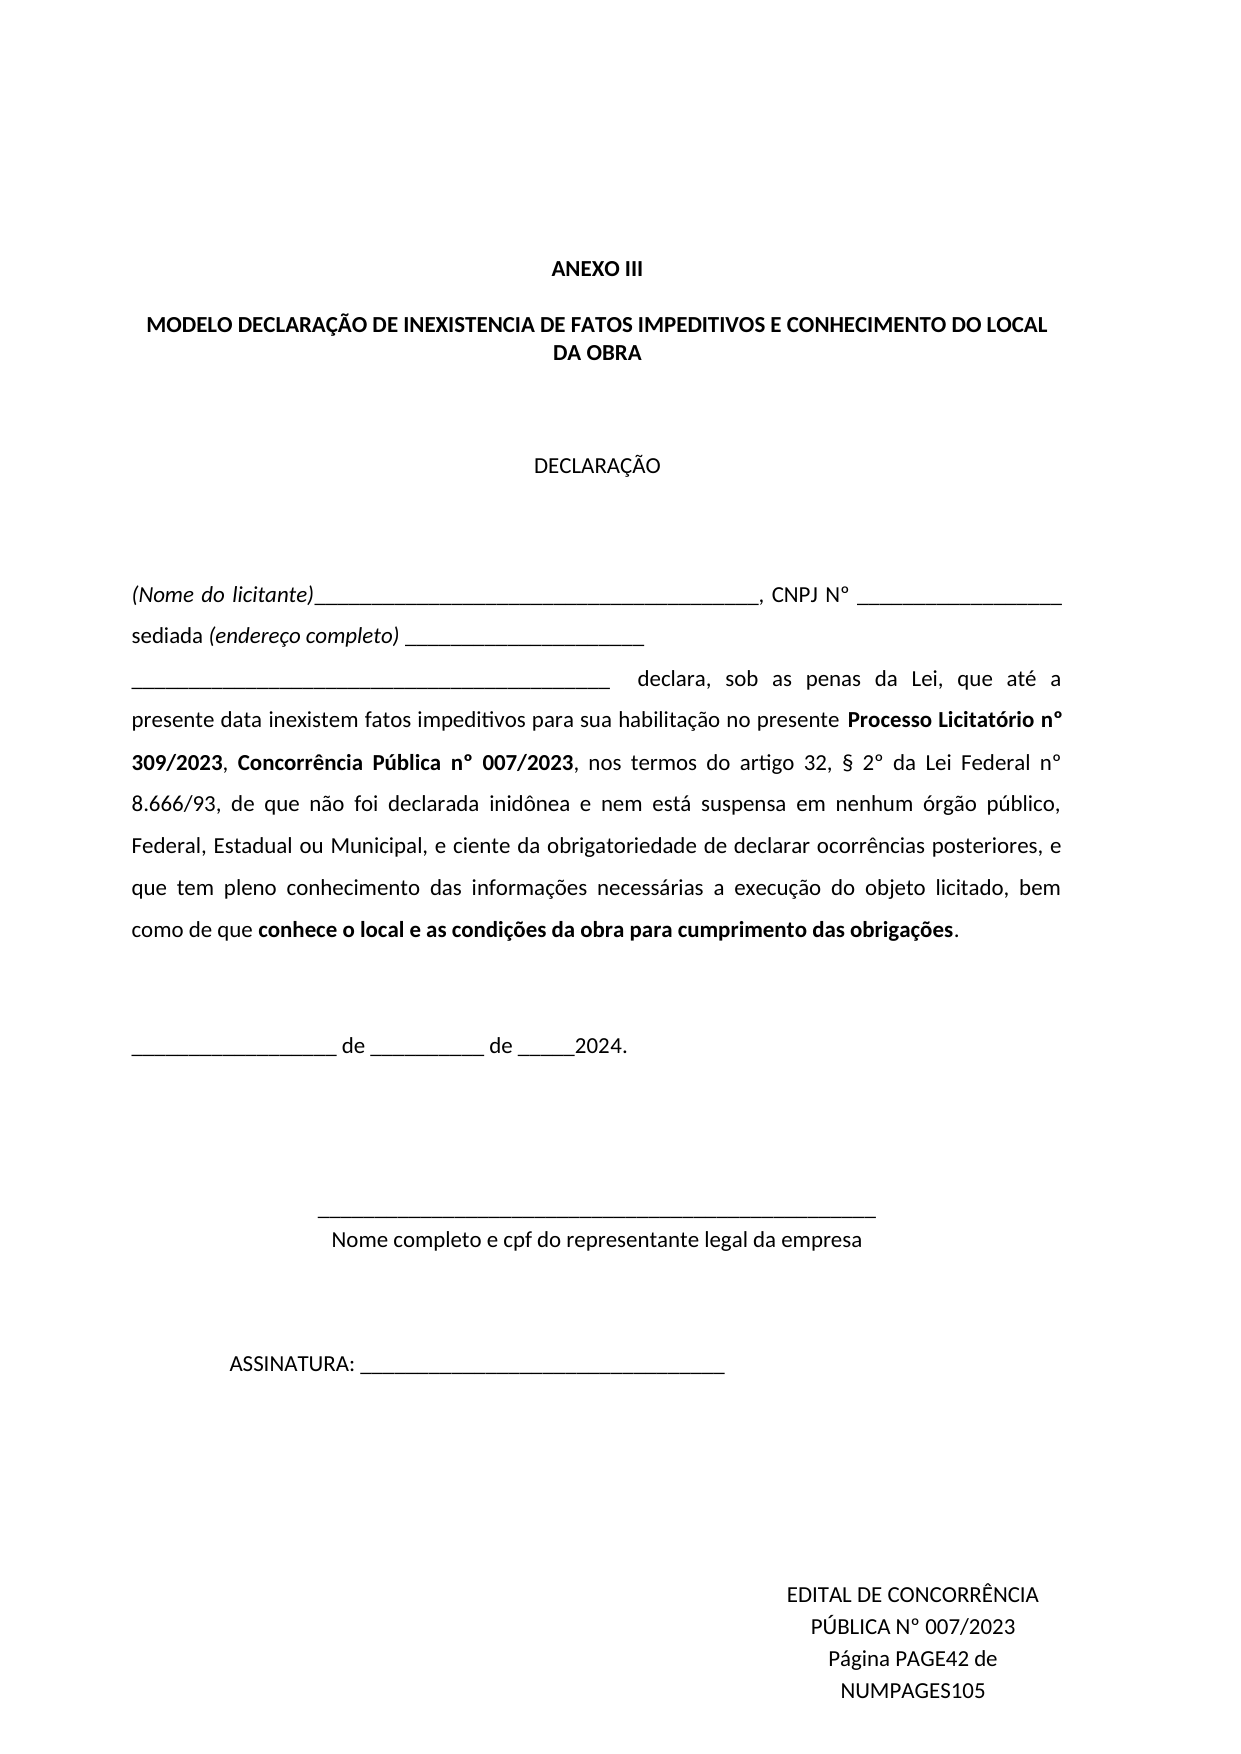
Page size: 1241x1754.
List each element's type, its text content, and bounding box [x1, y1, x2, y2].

text Nome completo e cpf do representante legal da empresa [131, 1225, 1063, 1253]
text _________________________________________________ [131, 1193, 1063, 1221]
text __________________________________________ declara, sob as penas da Lei, que até a presente data inexistem fatos impeditivos para sua habilitação no presente Processo Licitatório nº 309/2023, Concorrência Pública nº 007/2023, nos termos do artigo 32, § 2º da Lei Federal nº 8.666/93, de que não foi declarada inidônea e nem está suspensa em nenhum órgão público, Federal, Estadual ou Municipal, e ciente da obrigatoriedade de declarar ocorrências posteriores, e que tem pleno conhecimento das informações necessárias a execução do objeto licitado, bem como de que conhece o local e as condições da obra para cumprimento das obrigações. [131, 664, 1063, 943]
text (Nome do licitante)_______________________________________, CNPJ Nº __________________ sediada (endereço completo) _____________________ [131, 580, 1063, 650]
text ANEXO III [131, 254, 1063, 282]
text __________________ de __________ de _____2024. [131, 1032, 1063, 1060]
text MODELO DECLARAÇÃO DE INEXISTENCIA DE FATOS IMPEDITIVOS E CONHECIMENTO DO LOCAL DA OBRA [131, 310, 1063, 366]
text ASSINATURA: ________________________________ [131, 1349, 1063, 1377]
text DECLARAÇÃO [131, 451, 1063, 479]
